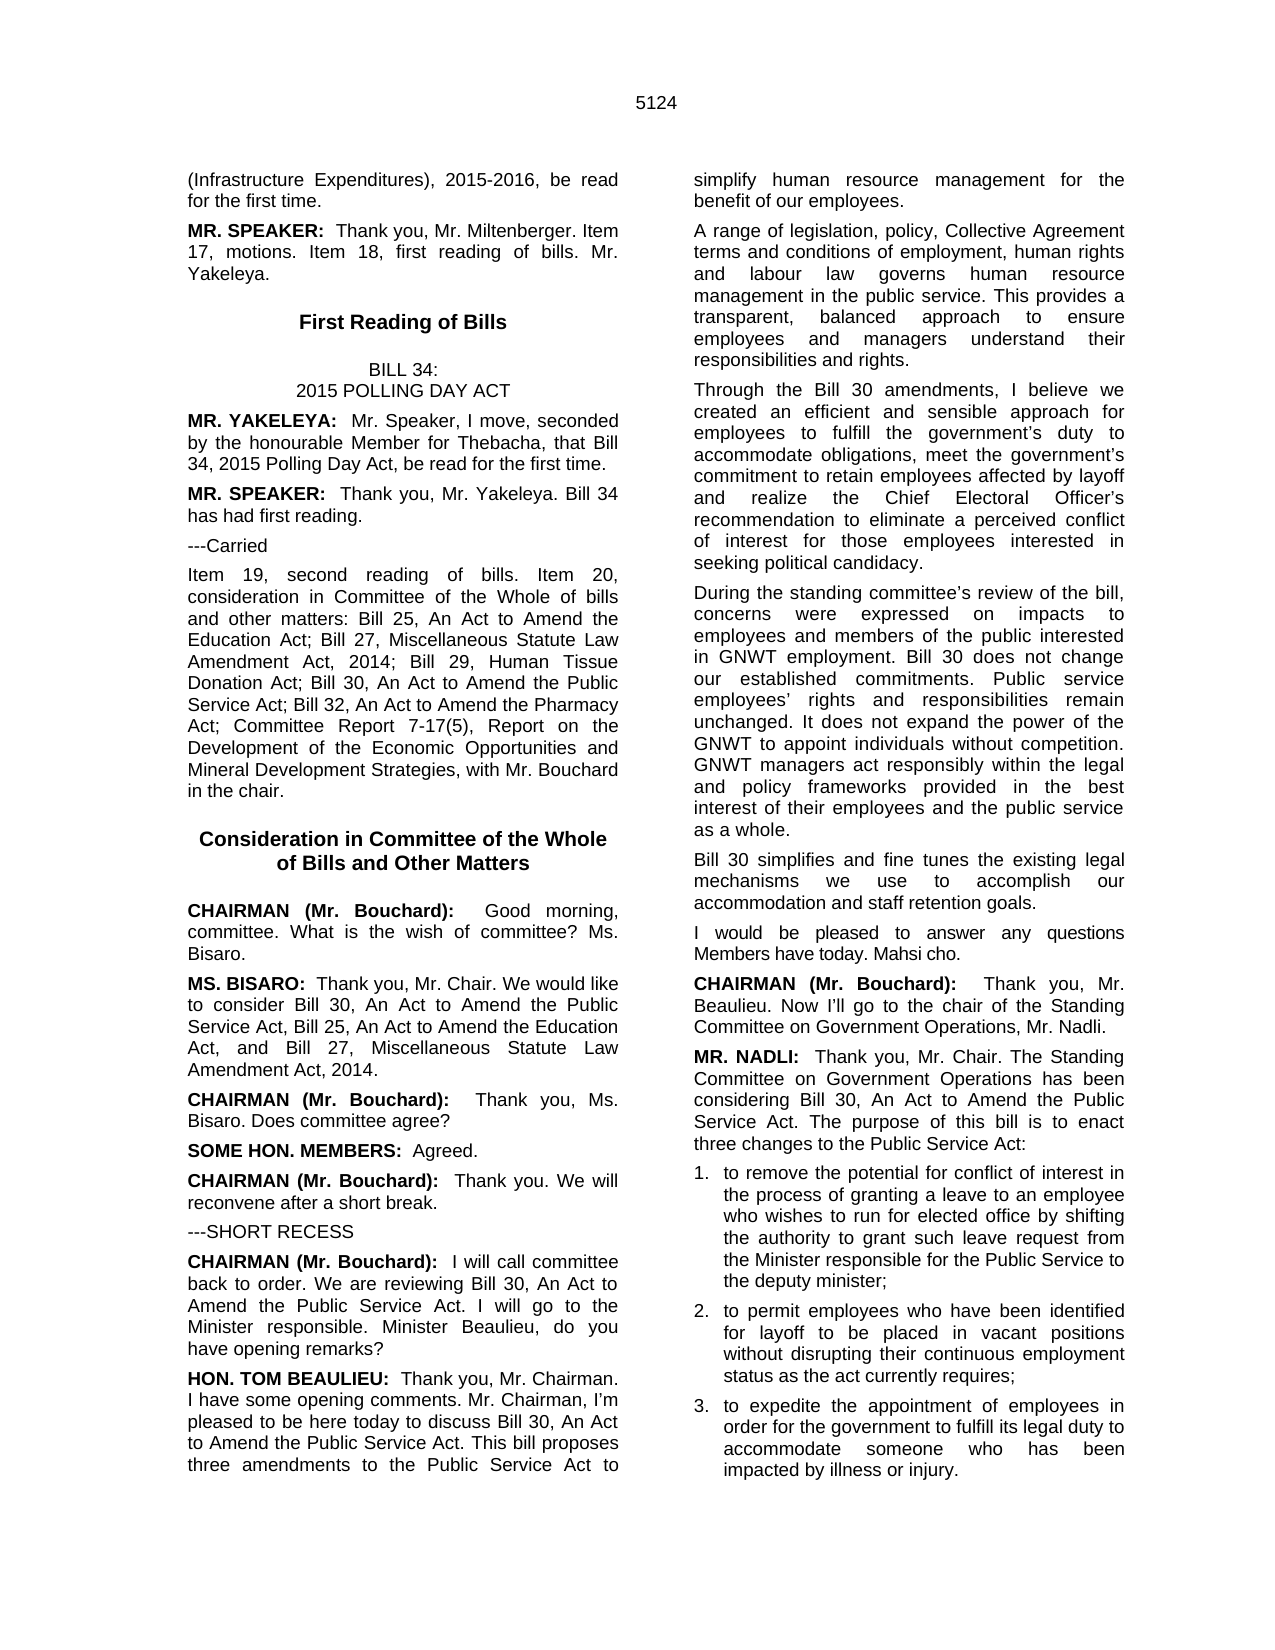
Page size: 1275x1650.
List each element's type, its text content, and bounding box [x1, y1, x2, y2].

text HON. TOM BEAULIEU: Thank you, Mr. Chairman. I have some opening comments. Mr. Chairman, I’m pleased to be here today to discuss Bill 30, An Act to Amend the Public Service Act. This bill proposes three amendments to the Public Service Act to simplify human resource management for the benefit of our employees. [187, 1367, 619, 1475]
text Item 19, second reading of bills. Item 20, consideration in Committee of the Whole of bills and other matters: Bill 25, An Act to Amend the Education Act; Bill 27, Miscellaneous Statute Law Amendment Act, 2014; Bill 29, Human Tissue Donation Act; Bill 30, An Act to Amend the Public Service Act; Bill 32, An Act to Amend the Pharmacy Act; Committee Report 7-17(5), Report on the Development of the Economic Opportunities and Mineral Development Strategies, with Mr. Bouchard in the chair. [187, 564, 619, 801]
text During the standing committee’s review of the bill, concerns were expressed on impacts to employees and members of the public interested in GNWT employment. Bill 30 does not change our established commitments. Public service employees’ rights and responsibilities remain unchanged. It does not expand the power of the GNWT to appoint individuals without competition. GNWT managers act responsibly within the legal and policy frameworks provided in the best interest of their employees and the public service as a whole. [694, 581, 1125, 840]
text I would be pleased to answer any questions Members have today. Mahsi cho. [694, 922, 1125, 965]
text ---SHORT RECESS [187, 1221, 619, 1243]
text Through the Bill 30 amendments, I believe we created an efficient and sensible approach for employees to fulfill the government’s duty to accommodate obligations, meet the government’s commitment to retain employees affected by layoff and realize the Chief Electoral Officer’s recommendation to eliminate a perceived conflict of interest for those employees interested in seeking political candidacy. [694, 379, 1125, 573]
text MR. NADLI: Thank you, Mr. Chair. The Standing Committee on Government Operations has been considering Bill 30, An Act to Amend the Public Service Act. The purpose of this bill is to enact three changes to the Public Service Act: [694, 1046, 1125, 1154]
subtitle BILL 34: 2015 POLLING DAY ACT [187, 358, 619, 402]
text CHAIRMAN (Mr. Bouchard): I will call committee back to order. We are reviewing Bill 30, An Act to Amend the Public Service Act. I will go to the Minister responsible. Minister Beaulieu, do you have opening remarks? [187, 1251, 619, 1359]
text MS. BISARO: Thank you, Mr. Chair. We would like to consider Bill 30, An Act to Amend the Public Service Act, Bill 25, An Act to Amend the Education Act, and Bill 27, Miscellaneous Statute Law Amendment Act, 2014. [187, 972, 619, 1080]
subtitle First Reading of Bills [187, 309, 619, 333]
text MR. YAKELEYA: Mr. Speaker, I move, seconded by the honourable Member for Thebacha, that Bill 34, 2015 Polling Day Act, be read for the first time. [187, 410, 619, 474]
text CHAIRMAN (Mr. Bouchard): Thank you. We will reconvene after a short break. [187, 1170, 619, 1213]
list to expedite the appointment of employees in order for the government to fulfill its legal duty to accommodate someone who has been impacted by illness or injury. [694, 1394, 1125, 1481]
text A range of legislation, policy, Collective Agreement terms and conditions of employment, human rights and labour law governs human resource management in the public service. This provides a transparent, balanced approach to ensure employees and managers understand their responsibilities and rights. [694, 220, 1125, 371]
text CHAIRMAN (Mr. Bouchard): Thank you, Mr. Beaulieu. Now I’ll go to the chair of the Standing Committee on Government Operations, Mr. Nadli. [694, 973, 1125, 1038]
list to permit employees who have been identified for layoff to be placed in vacant positions without disrupting their continuous employment status as the act currently requires; [694, 1300, 1125, 1386]
text MR. SPEAKER: Thank you, Mr. Miltenberger. Item 17, motions. Item 18, first reading of bills. Mr. Yakeleya. [187, 220, 619, 284]
list to remove the potential for conflict of interest in the process of granting a leave to an employee who wishes to run for elected office by shifting the authority to grant such leave request from the Minister responsible for the Public Service to the deputy minister; [694, 1162, 1125, 1292]
text Bill 30 simplifies and fine tunes the existing legal mechanisms we use to accomplish our accommodation and staff retention goals. [694, 848, 1125, 913]
text CHAIRMAN (Mr. Bouchard): Thank you, Ms. Bisaro. Does committee agree? [187, 1088, 619, 1132]
text ---Carried [187, 534, 619, 556]
text CHAIRMAN (Mr. Bouchard): Good morning, committee. What is the wish of committee? Ms. Bisaro. [187, 899, 619, 964]
text MR. SPEAKER: Thank you, Mr. Yakeleya. Bill 34 has had first reading. [187, 483, 619, 526]
subtitle Consideration in Committee of the Whole of Bills and Other Matters [187, 826, 619, 874]
text SOME HON. MEMBERS: Agreed. [187, 1140, 619, 1162]
